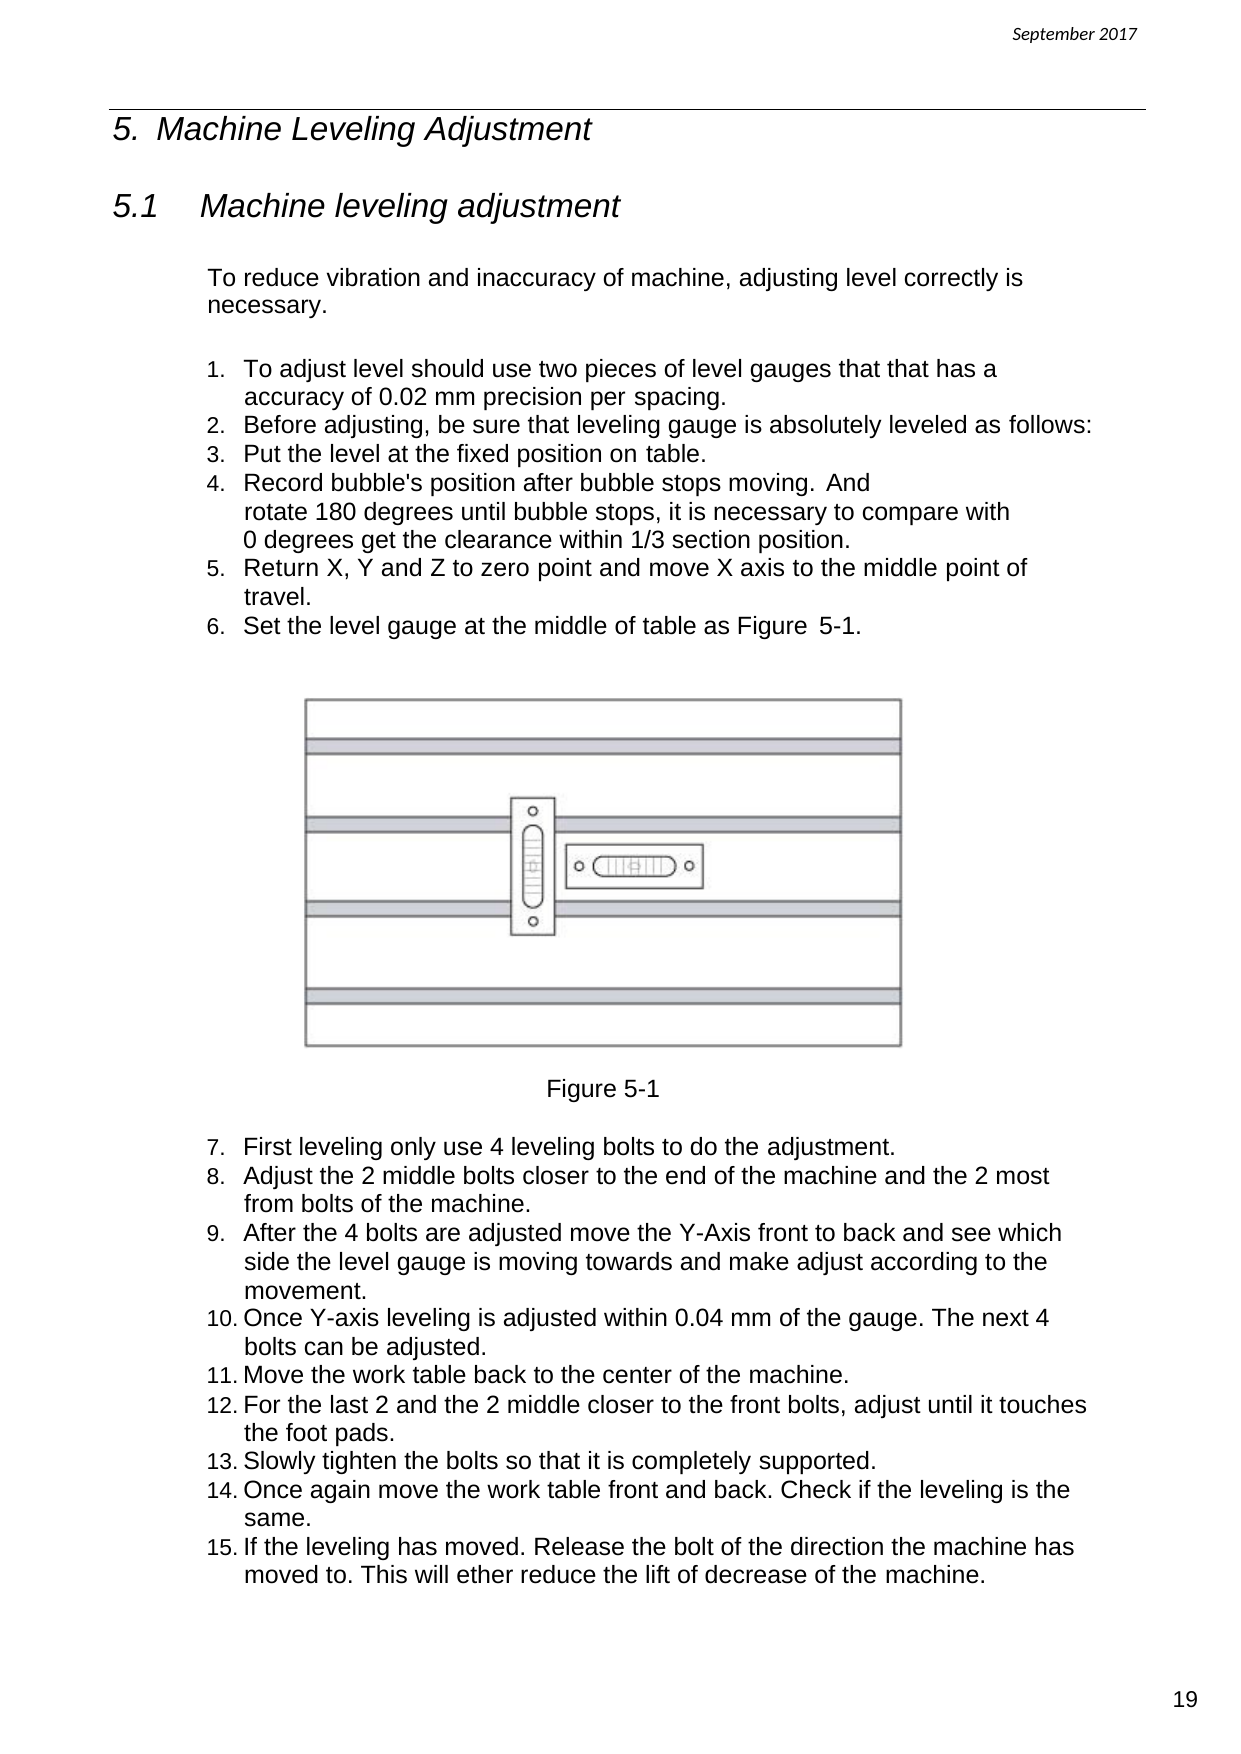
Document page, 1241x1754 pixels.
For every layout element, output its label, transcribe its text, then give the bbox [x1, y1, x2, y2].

list After the 4 bolts are adjusted move the Y-Axis front to back and see which side the level gauge is moving towards and make adjust according to the movement. [206, 1218, 1064, 1304]
list Set the level gauge at the middle of table as Figure 5-1. [206, 611, 1207, 640]
list Once again move the work table front and back. Check if the leveling is the same. [206, 1476, 1073, 1532]
list Slowly tighten the bolts so that it is completely supported. [206, 1447, 1207, 1475]
list If the leveling has moved. Release the bolt of the direction the machine has moved to. This will ether reduce the lift of decrease of the machine. [206, 1533, 1077, 1589]
text Figure 5-1 [546, 1074, 1207, 1103]
list Move the work table back to the center of the machine. [206, 1361, 1207, 1389]
list To adjust level should use two pieces of level gauges that that has a accuracy of 0.02 mm precision per spacing. [206, 354, 1005, 411]
list Put the level at the fixed position on table. [206, 439, 1207, 468]
list Record bubble's position after bubble stops moving. And [206, 468, 1207, 497]
list First leveling only use 4 leveling bolts to do the adjustment. [206, 1132, 1207, 1161]
list Machine leveling adjustment [112, 186, 1207, 225]
picture [303, 697, 904, 1049]
list Return X, Y and Z to zero point and move X axis to the middle point of travel. [206, 554, 1052, 611]
list Once Y-axis leveling is adjusted within 0.04 mm of the gauge. The next 4 bolts can be adjusted. [206, 1304, 1051, 1361]
list Adjust the 2 middle bolts closer to the end of the machine and the 2 most from bolts of the machine. [206, 1161, 1051, 1218]
list For the last 2 and the 2 middle closer to the front bolts, adjust until it touches the foot pads. [206, 1389, 1089, 1447]
text To reduce vibration and inaccuracy of machine, adjusting level correctly is necessary. [207, 264, 1054, 319]
list Machine Leveling Adjustment [112, 110, 1207, 147]
list Before adjusting, be sure that leveling gauge is absolutely leveled as follows: [206, 411, 1207, 439]
text rotate 180 degrees until bubble stops, it is necessary to compare with 0 degrees get the clearance within 1/3 section position. [243, 497, 1014, 554]
